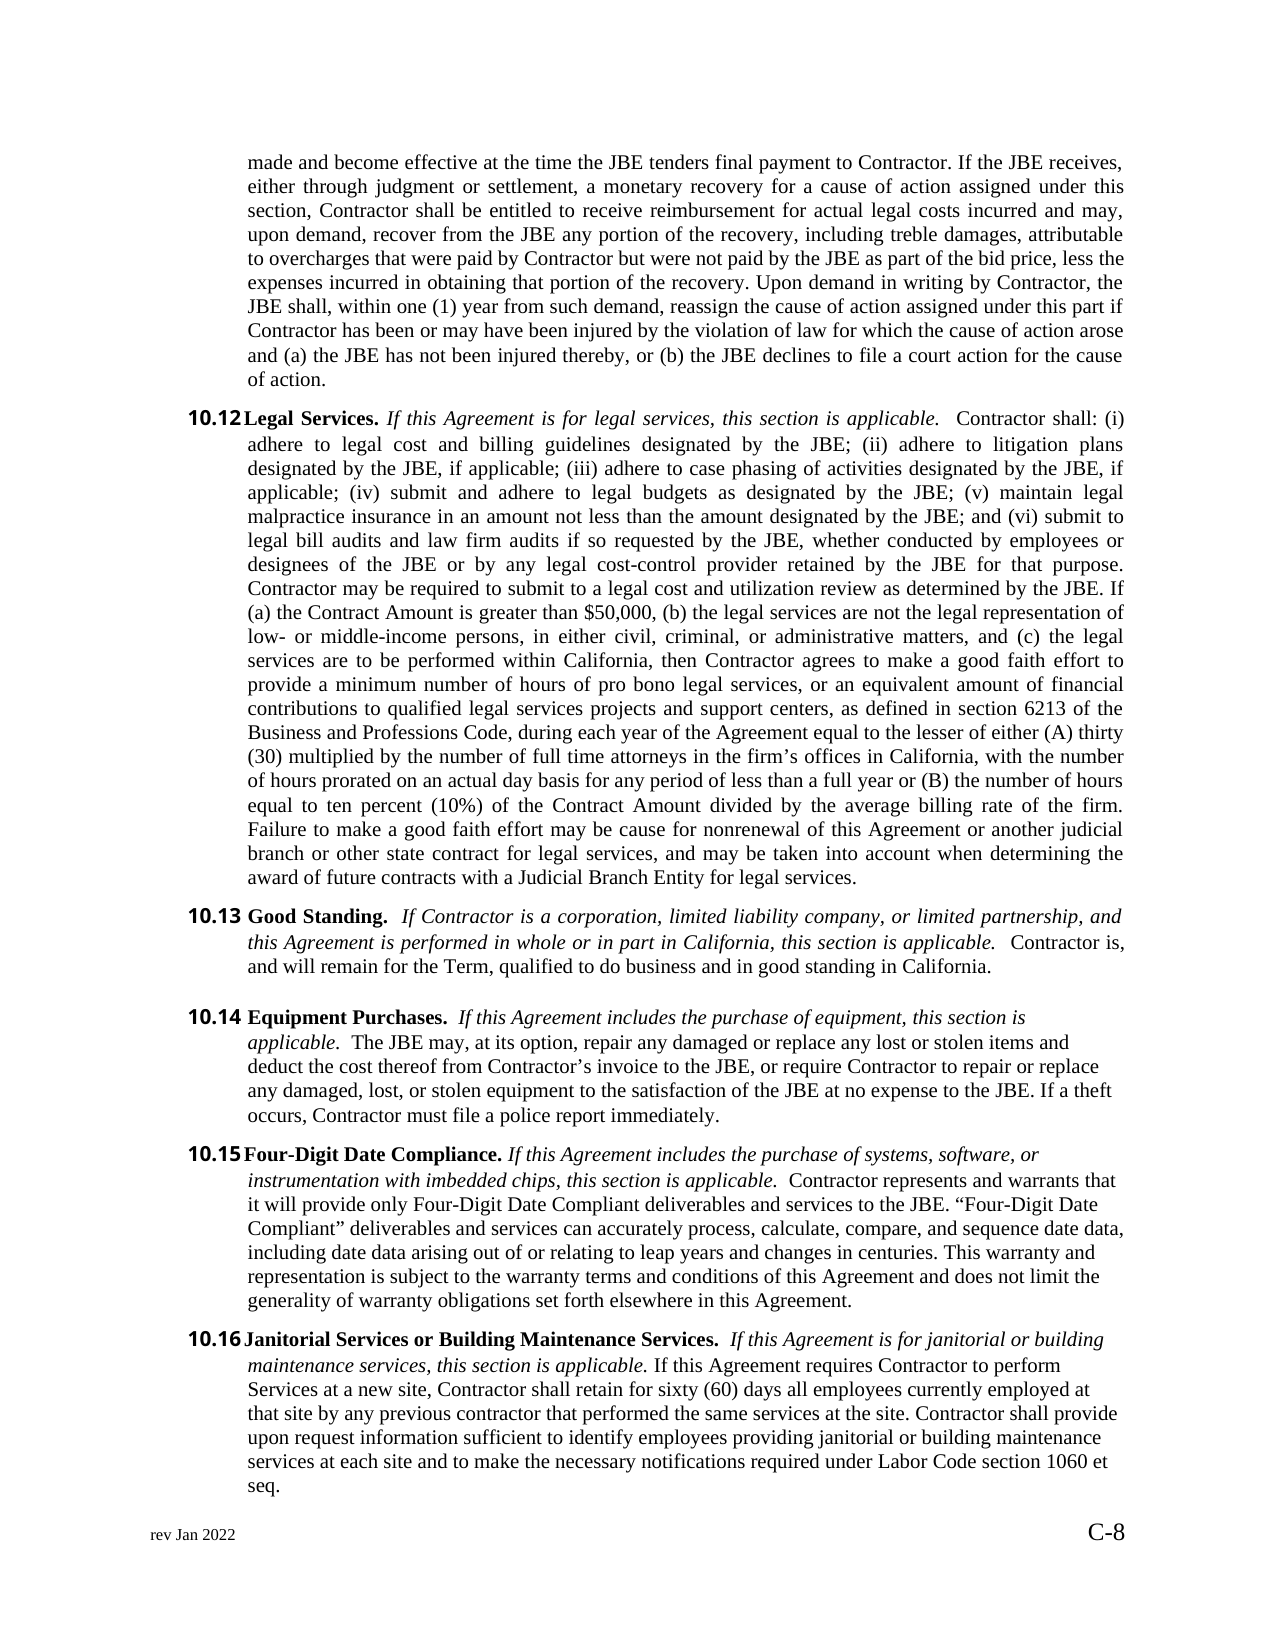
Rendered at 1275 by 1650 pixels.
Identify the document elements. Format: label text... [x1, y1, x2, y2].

list Equipment Purchases. If this Agreement includes the purchase of equipment, this section is applicable. The JBE may, at its option, repair any damaged or replace any lost or stolen items and deduct the cost thereof from Contractor’s invoice to the JBE, or require Contractor to repair or replace any damaged, lost, or stolen equipment to the satisfaction of the JBE at no expense to the JBE. If a theft occurs, Contractor must file a police report immediately. [187, 1002, 1125, 1127]
list Four-Digit Date Compliance. If this Agreement includes the purchase of systems, software, or instrumentation with imbedded chips, this section is applicable. Contractor represents and warrants that it will provide only Four-Digit Date Compliant deliverables and services to the JBE. “Four-Digit Date Compliant” deliverables and services can accurately process, calculate, compare, and sequence date data, including date data arising out of or relating to leap years and changes in centuries. This warranty and representation is subject to the warranty terms and conditions of this Agreement and does not limit the generality of warranty obligations set forth elsewhere in this Agreement. [187, 1139, 1125, 1312]
list Legal Services. If this Agreement is for legal services, this section is applicable. Contractor shall: (i) adhere to legal cost and billing guidelines designated by the JBE; (ii) adhere to litigation plans designated by the JBE, if applicable; (iii) adhere to case phasing of activities designated by the JBE, if applicable; (iv) submit and adhere to legal budgets as designated by the JBE; (v) maintain legal malpractice insurance in an amount not less than the amount designated by the JBE; and (vi) submit to legal bill audits and law firm audits if so requested by the JBE, whether conducted by employees or designees of the JBE or by any legal cost-control provider retained by the JBE for that purpose. Contractor may be required to submit to a legal cost and utilization review as determined by the JBE. If (a) the Contract Amount is greater than $50,000, (b) the legal services are not the legal representation of low- or middle-income persons, in either civil, criminal, or administrative matters, and (c) the legal services are to be performed within California, then Contractor agrees to make a good faith effort to provide a minimum number of hours of pro bono legal services, or an equivalent amount of financial contributions to qualified legal services projects and support centers, as defined in section 6213 of the Business and Professions Code, during each year of the Agreement equal to the lesser of either (A) thirty (30) multiplied by the number of full time attorneys in the firm’s offices in California, with the number of hours prorated on an actual day basis for any period of less than a full year or (B) the number of hours equal to ten percent (10%) of the Contract Amount divided by the average billing rate of the firm. Failure to make a good faith effort may be cause for nonrenewal of this Agreement or another judicial branch or other state contract for legal services, and may be taken into account when determining the award of future contracts with a Judicial Branch Entity for legal services. [187, 403, 1125, 889]
list Janitorial Services or Building Maintenance Services. If this Agreement is for janitorial or building maintenance services, this section is applicable. If this Agreement requires Contractor to perform Services at a new site, Contractor shall retain for sixty (60) days all employees currently employed at that site by any previous contractor that performed the same services at the site. Contractor shall provide upon request information sufficient to identify employees providing janitorial or building maintenance services at each site and to make the necessary notifications required under Labor Code section 1060 et seq. [187, 1324, 1125, 1497]
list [187, 150, 1125, 391]
list Good Standing. If Contractor is a corporation, limited liability company, or limited partnership, and this Agreement is performed in whole or in part in California, this section is applicable. Contractor is, and will remain for the Term, qualified to do business and in good standing in California. [187, 901, 1125, 978]
